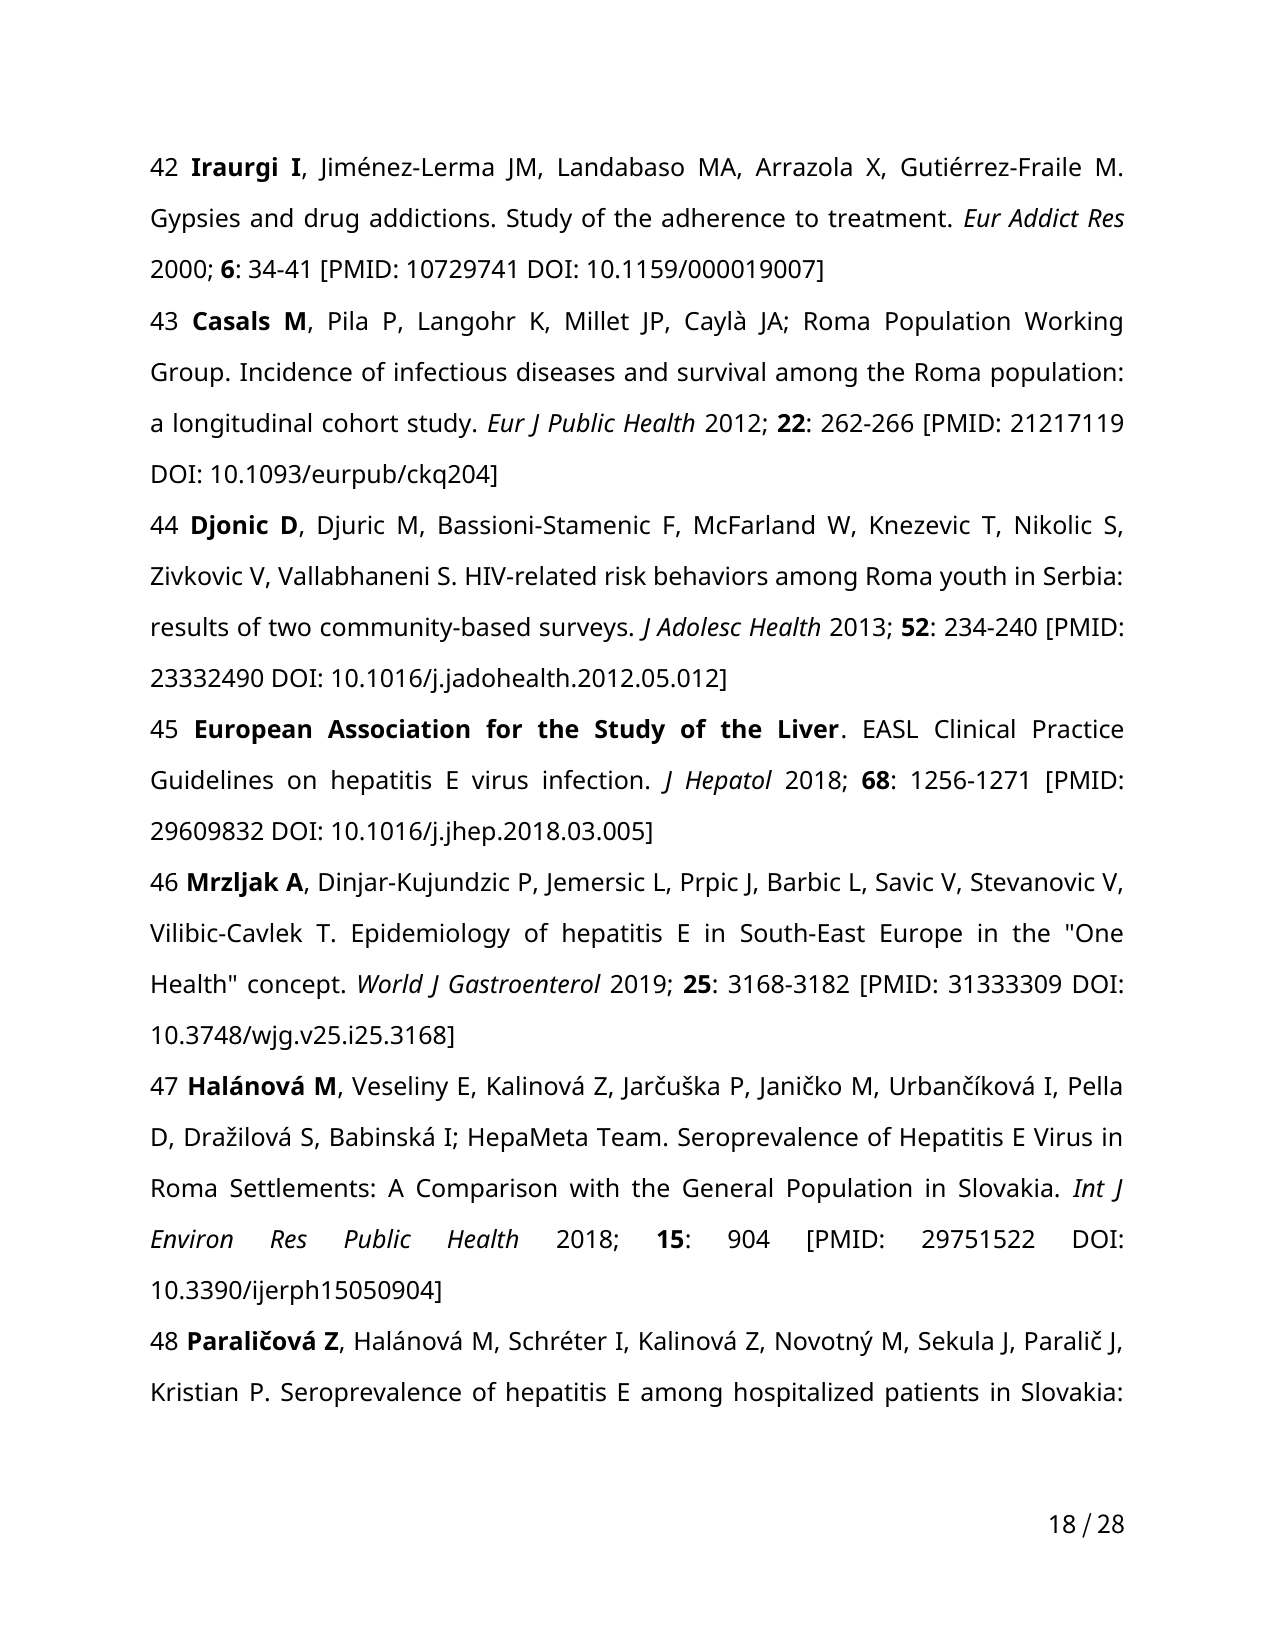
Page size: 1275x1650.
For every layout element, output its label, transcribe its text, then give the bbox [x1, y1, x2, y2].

text 42 Iraurgi I, Jiménez-Lerma JM, Landabaso MA, Arrazola X, Gutiérrez-Fraile M. Gypsies and drug addictions. Study of the adherence to treatment. Eur Addict Res 2000; 6: 34-41 [PMID: 10729741 DOI: 10.1159/000019007] [150, 150, 1125, 286]
text 45 European Association for the Study of the Liver. EASL Clinical Practice Guidelines on hepatitis E virus infection. J Hepatol 2018; 68: 1256-1271 [PMID: 29609832 DOI: 10.1016/j.jhep.2018.03.005] [150, 711, 1125, 848]
text 43 Casals M, Pila P, Langohr K, Millet JP, Caylà JA; Roma Population Working Group. Incidence of infectious diseases and survival among the Roma population: a longitudinal cohort study. Eur J Public Health 2012; 22: 262-266 [PMID: 21217119 DOI: 10.1093/eurpub/ckq204] [150, 303, 1125, 490]
text 44 Djonic D, Djuric M, Bassioni-Stamenic F, McFarland W, Knezevic T, Nikolic S, Zivkovic V, Vallabhaneni S. HIV-related risk behaviors among Roma youth in Serbia: results of two community-based surveys. J Adolesc Health 2013; 52: 234-240 [PMID: 23332490 DOI: 10.1016/j.jadohealth.2012.05.012] [150, 507, 1125, 694]
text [150, 1324, 1125, 1409]
text 46 Mrzljak A, Dinjar-Kujundzic P, Jemersic L, Prpic J, Barbic L, Savic V, Stevanovic V, Vilibic-Cavlek T. Epidemiology of hepatitis E in South-East Europe in the "One Health" concept. World J Gastroenterol 2019; 25: 3168-3182 [PMID: 31333309 DOI: 10.3748/wjg.v25.i25.3168] [150, 864, 1125, 1052]
text 47 Halánová M, Veseliny E, Kalinová Z, Jarčuška P, Janičko M, Urbančíková I, Pella D, Dražilová S, Babinská I; HepaMeta Team. Seroprevalence of Hepatitis E Virus in Roma Settlements: A Comparison with the General Population in Slovakia. Int J Environ Res Public Health 2018; 15: 904 [PMID: 29751522 DOI: 10.3390/ijerph15050904] [150, 1069, 1125, 1307]
